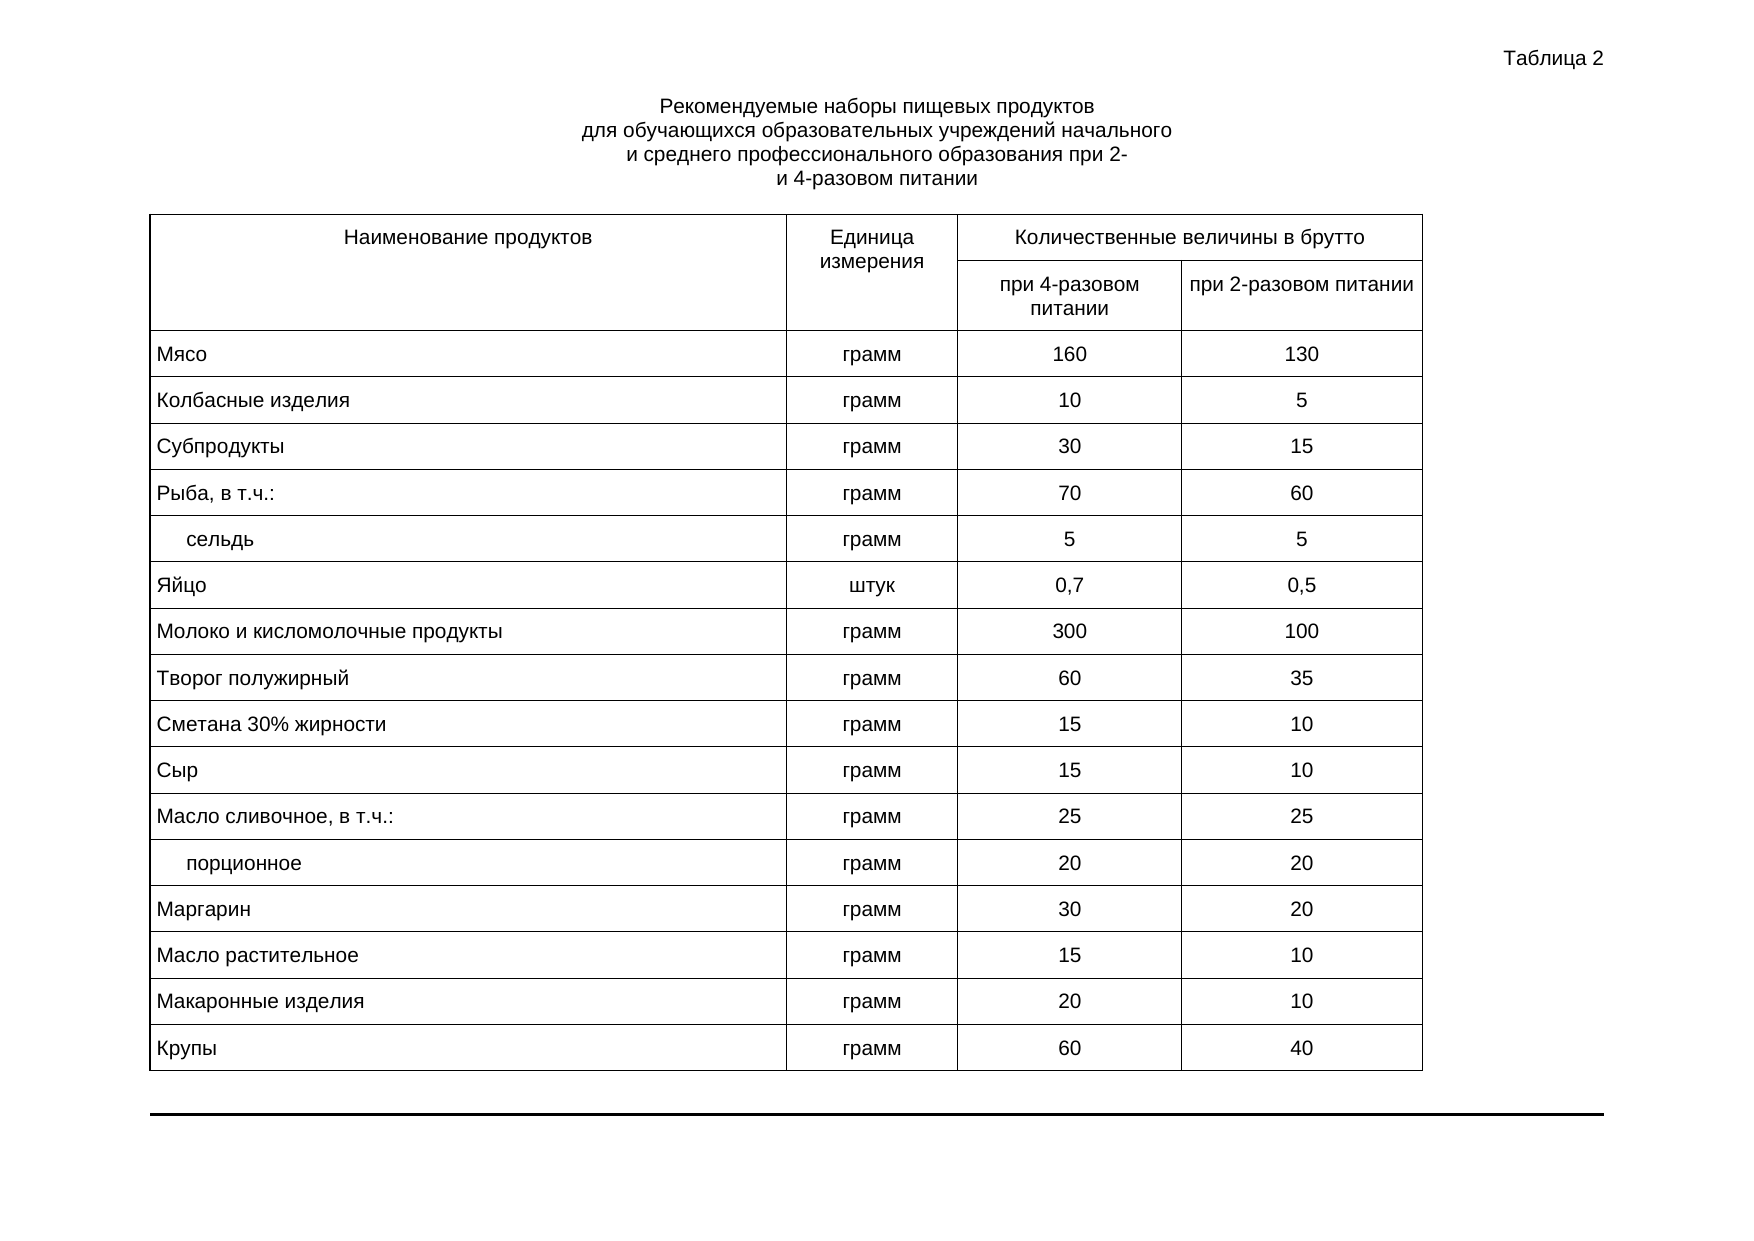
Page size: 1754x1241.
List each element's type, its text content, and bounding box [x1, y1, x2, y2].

table_cell Масло сливочное, в т.ч.: [151, 794, 786, 839]
table_cell Макаронные изделия [151, 979, 786, 1024]
table_cell 30 [958, 886, 1181, 931]
table_cell 20 [958, 979, 1181, 1024]
table_cell Яйцо [151, 562, 786, 607]
table_cell 30 [958, 424, 1181, 469]
table_cell 25 [958, 794, 1181, 839]
table_cell Сыр [151, 747, 786, 792]
table_cell 5 [1182, 516, 1422, 561]
table_cell Колбасные изделия [151, 377, 786, 422]
table_cell грамм [787, 979, 957, 1024]
text для обучающихся образовательных учреждений начального [150, 118, 1604, 142]
table_cell 0,7 [958, 562, 1181, 607]
table_cell 5 [958, 516, 1181, 561]
table_cell сельдь [151, 516, 786, 561]
table_cell 100 [1182, 609, 1422, 654]
table_cell 5 [1182, 377, 1422, 422]
table_cell грамм [787, 424, 957, 469]
text и 4-разовом питании [150, 166, 1604, 189]
table_cell грамм [787, 470, 957, 515]
table_header Единица измерения [787, 215, 957, 330]
table_cell 15 [1182, 424, 1422, 469]
table_cell 10 [1182, 979, 1422, 1024]
table_cell грамм [787, 377, 957, 422]
table_cell 10 [1182, 747, 1422, 792]
table_cell 10 [1182, 932, 1422, 977]
table_cell грамм [787, 886, 957, 931]
table_cell 20 [958, 840, 1181, 885]
table_cell 15 [958, 701, 1181, 746]
table_cell 60 [1182, 470, 1422, 515]
table_header Наименование продуктов [151, 215, 786, 330]
table_cell 15 [958, 932, 1181, 977]
table_cell при 2-разовом питании [1182, 261, 1422, 330]
text Таблица 2 [150, 46, 1604, 70]
table_cell 25 [1182, 794, 1422, 839]
table_cell порционное [151, 840, 786, 885]
table_cell 70 [958, 470, 1181, 515]
table_cell Сметана 30% жирности [151, 701, 786, 746]
table_cell 130 [1182, 331, 1422, 376]
table_cell штук [787, 562, 957, 607]
table_cell Творог полужирный [151, 655, 786, 700]
table_cell грамм [787, 794, 957, 839]
table_cell 40 [1182, 1025, 1422, 1070]
table_cell грамм [787, 840, 957, 885]
table_cell грамм [787, 747, 957, 792]
table_cell 300 [958, 609, 1181, 654]
text и среднего профессионального образования при 2- [150, 142, 1604, 166]
table_cell грамм [787, 516, 957, 561]
table_cell 160 [958, 331, 1181, 376]
table_cell Крупы [151, 1025, 786, 1070]
table_cell Маргарин [151, 886, 786, 931]
table_cell 0,5 [1182, 562, 1422, 607]
table_cell 15 [958, 747, 1181, 792]
table_cell Мясо [151, 331, 786, 376]
table_cell Субпродукты [151, 424, 786, 469]
table_cell 10 [958, 377, 1181, 422]
table_cell грамм [787, 932, 957, 977]
table_cell Масло растительное [151, 932, 786, 977]
table_cell грамм [787, 331, 957, 376]
table_cell Молоко и кисломолочные продукты [151, 609, 786, 654]
text Рекомендуемые наборы пищевых продуктов [150, 94, 1604, 118]
table_cell при 4-разовом питании [958, 261, 1181, 330]
table_cell грамм [787, 655, 957, 700]
table_cell 10 [1182, 701, 1422, 746]
table_cell 20 [1182, 840, 1422, 885]
table_cell грамм [787, 609, 957, 654]
table_cell 60 [958, 655, 1181, 700]
table_cell Рыба, в т.ч.: [151, 470, 786, 515]
table_cell 60 [958, 1025, 1181, 1070]
table_cell грамм [787, 701, 957, 746]
table_cell 20 [1182, 886, 1422, 931]
table_cell 35 [1182, 655, 1422, 700]
table_cell грамм [787, 1025, 957, 1070]
table_header Количественные величины в брутто [958, 215, 1422, 260]
